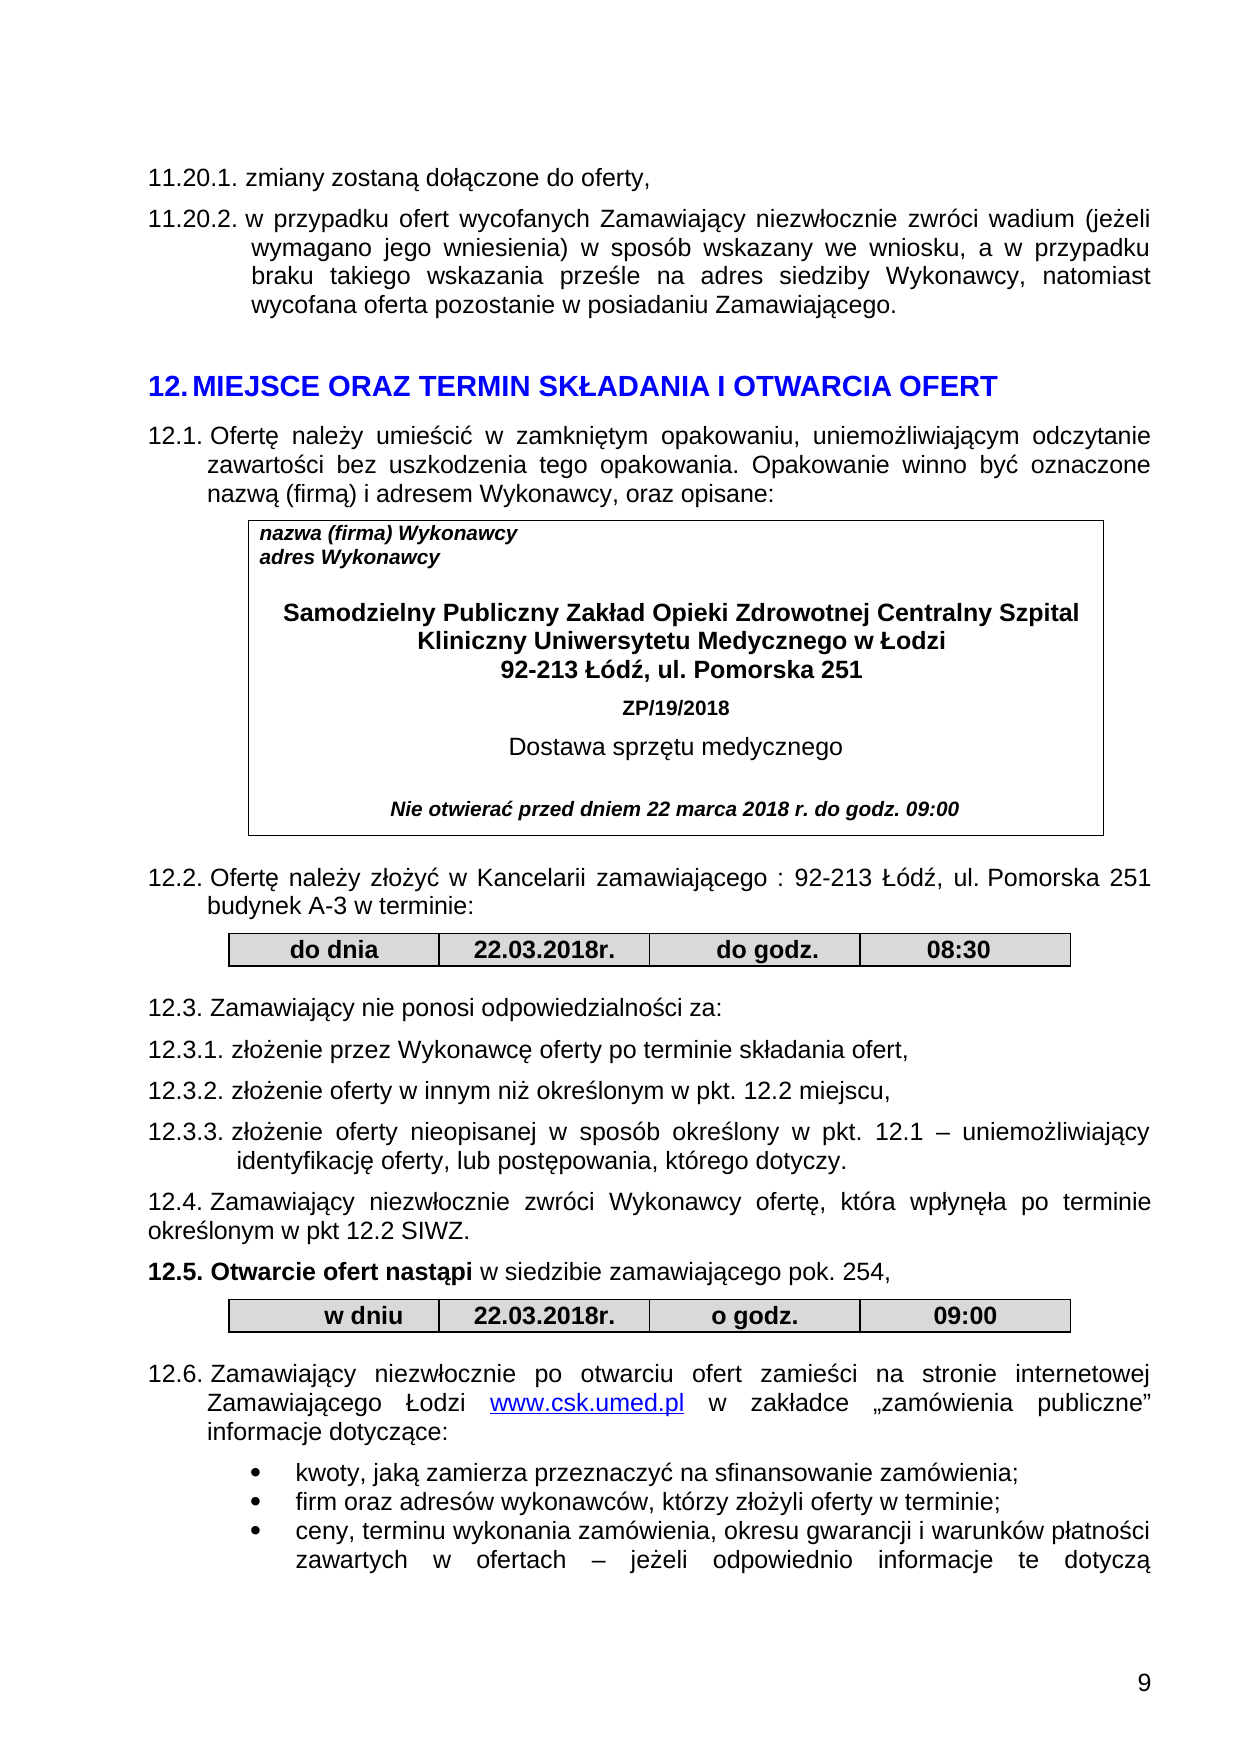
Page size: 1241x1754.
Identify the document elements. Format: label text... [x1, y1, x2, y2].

list 12.3. Zamawiający nie ponosi odpowiedzialności za: [148, 993, 1152, 1022]
list 12.4. Zamawiający niezwłocznie zwróci Wykonawcy ofertę, która wpłynęła po terminie określonym w pkt 12.2 SIWZ. [148, 1187, 1152, 1245]
table_header 22.03.2018r. [440, 1300, 649, 1331]
list 12.3.1. złożenie przez Wykonawcę oferty po terminie składania ofert, [148, 1035, 1152, 1063]
list 12.2. Ofertę należy złożyć w Kancelarii zamawiającego : 92-213 Łódź, ul. Pomorska 251 budynek A-3 w terminie: [148, 862, 1152, 920]
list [251, 1516, 1152, 1573]
table_header nazwa (firma) Wykonawcy adres Wykonawcy Samodzielny Publiczny Zakład Opieki Zdrowotnej Centralny Szpital Kliniczny Uniwersytetu Medycznego w Łodzi 92-213 Łódź, ul. Pomorska 251 ZP/19/2018 Dostawa sprzętu medycznego Nie otwierać przed dniem 22 marca 2018 r. do godz. 09:00 [249, 521, 1103, 834]
table_header o godz. [650, 1300, 859, 1331]
list kwoty, jaką zamierza przeznaczyć na sfinansowanie zamówienia; [251, 1458, 1152, 1487]
subtitle MIEJSCE ORAZ TERMIN SKŁADANIA I OTWARCIA OFERT [148, 369, 1152, 402]
list 12.3.3. złożenie oferty nieopisanej w sposób określony w pkt. 12.1 – uniemożliwiający identyfikację oferty, lub postępowania, którego dotyczy. [148, 1117, 1152, 1175]
table_header do godz. [650, 934, 859, 965]
table_header do dnia [230, 934, 438, 965]
list 12.5. Otwarcie ofert nastąpi w siedzibie zamawiającego pok. 254, [148, 1257, 1152, 1286]
text 11.20.1. zmiany zostaną dołączone do oferty, [148, 162, 1152, 191]
list 12.6. Zamawiający niezwłocznie po otwarciu ofert zamieści na stronie internetowej Zamawiającego Łodzi www.csk.umed.pl w zakładce „zamówienia publiczne” informacje dotyczące: [148, 1359, 1152, 1446]
list 12.3.2. złożenie oferty w innym niż określonym w pkt. 12.2 miejscu, [148, 1076, 1152, 1105]
table_header 09:00 [861, 1300, 1070, 1331]
table_header 22.03.2018r. [440, 934, 649, 965]
list 12.1. Ofertę należy umieścić w zamkniętym opakowaniu, uniemożliwiającym odczytanie zawartości bez uszkodzenia tego opakowania. Opakowanie winno być oznaczone nazwą (firmą) i adresem Wykonawcy, oraz opisane: [148, 421, 1152, 507]
list firm oraz adresów wykonawców, którzy złożyli oferty w terminie; [251, 1487, 1152, 1516]
table_header w dniu [230, 1300, 438, 1331]
table_header 08:30 [861, 934, 1070, 965]
text 11.20.2. w przypadku ofert wycofanych Zamawiający niezwłocznie zwróci wadium (jeżeli wymagano jego wniesienia) w sposób wskazany we wniosku, a w przypadku braku takiego wskazania prześle na adres siedziby Wykonawcy, natomiast wycofana oferta pozostanie w posiadaniu Zamawiającego. [148, 204, 1152, 319]
